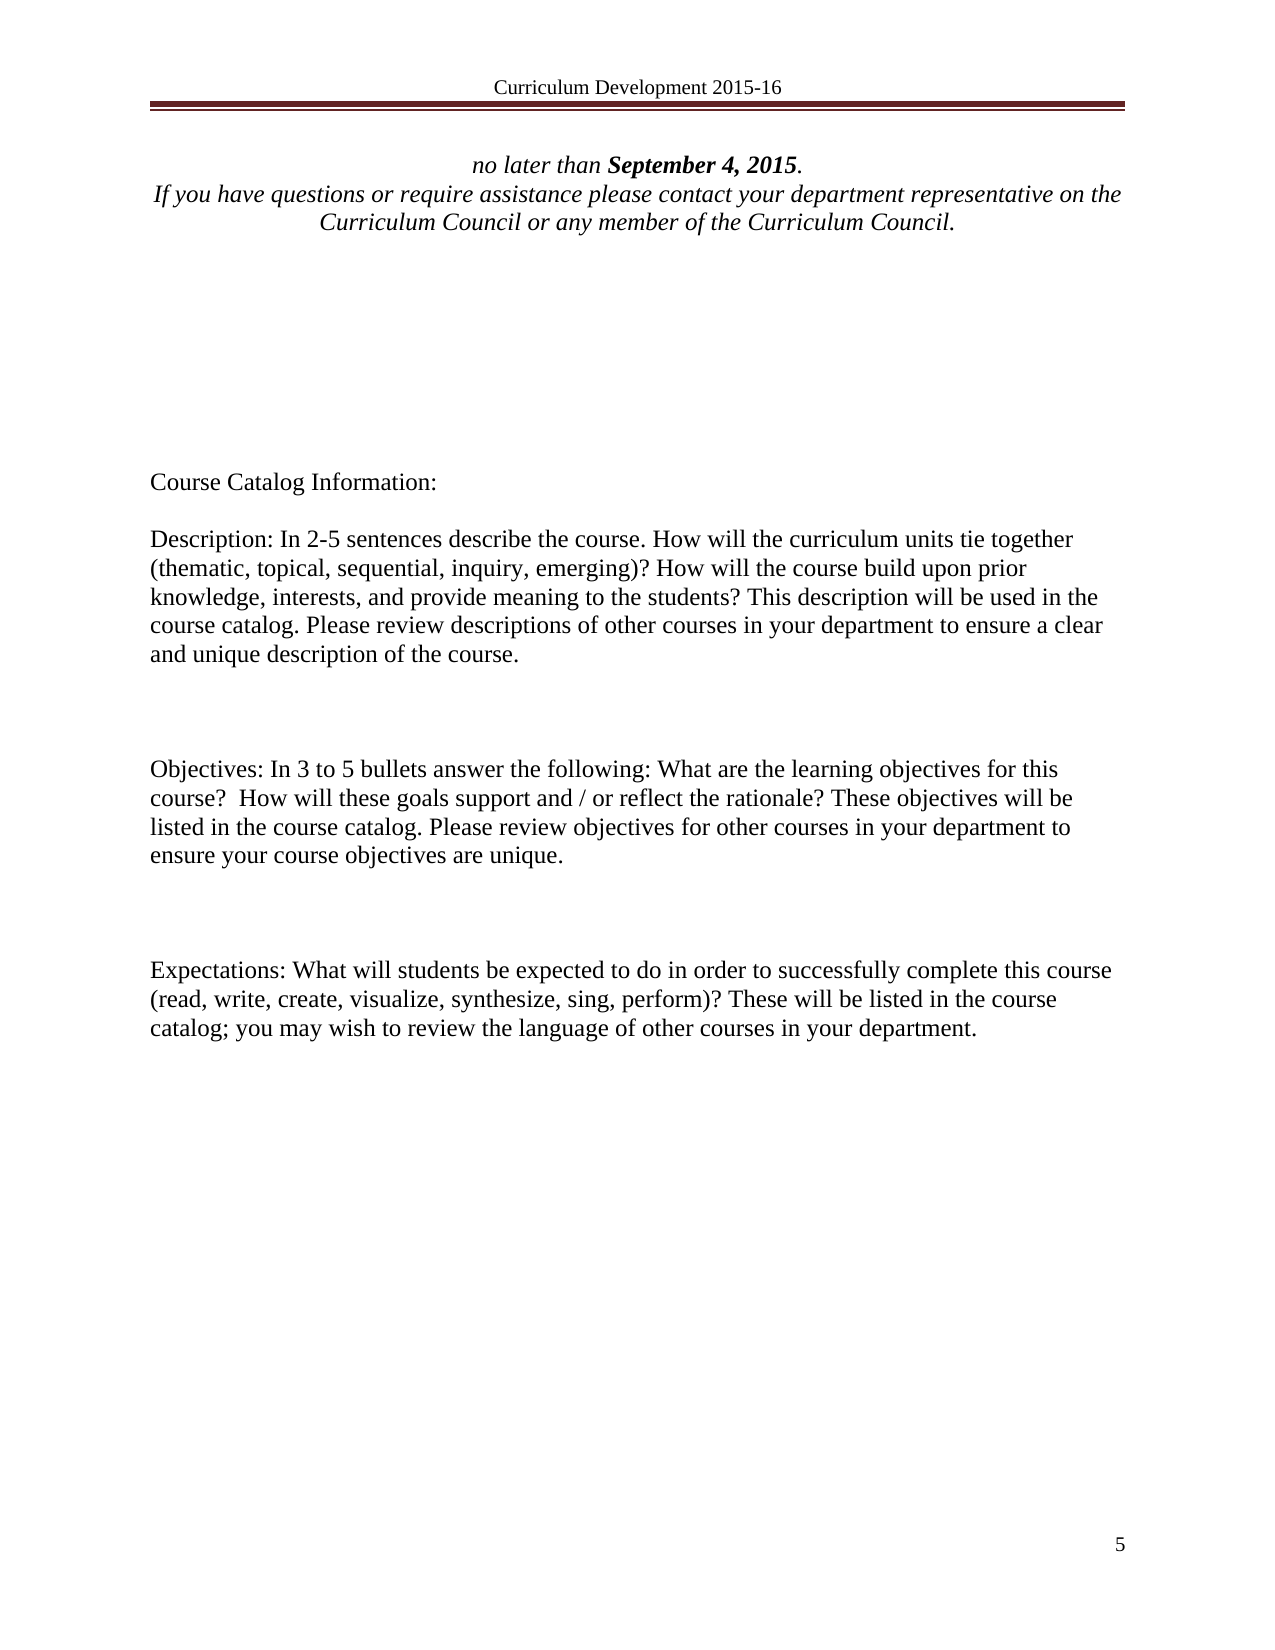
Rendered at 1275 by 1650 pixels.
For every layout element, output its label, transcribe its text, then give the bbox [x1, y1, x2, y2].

text Course Catalog Information: [150, 467, 1125, 496]
text no later than September 4, 2015. [150, 150, 1125, 179]
text Objectives: In 3 to 5 bullets answer the following: What are the learning objectives for this course? How will these goals support and / or reflect the rationale? These objectives will be listed in the course catalog. Please review objectives for other courses in your department to ensure your course objectives are unique. [150, 754, 1125, 869]
text If you have questions or require assistance please contact your department representative on the Curriculum Council or any member of the Curriculum Council. [150, 179, 1125, 236]
text Expectations: What will students be expected to do in order to successfully complete this course (read, write, create, visualize, synthesize, sing, perform)? These will be listed in the course catalog; you may wish to review the language of other courses in your department. [150, 956, 1125, 1042]
text Description: In 2-5 sentences describe the course. How will the curriculum units tie together (thematic, topical, sequential, inquiry, emerging)? How will the course build upon prior knowledge, interests, and provide meaning to the students? This description will be used in the course catalog. Please review descriptions of other courses in your department to ensure a clear and unique description of the course. [150, 524, 1125, 668]
